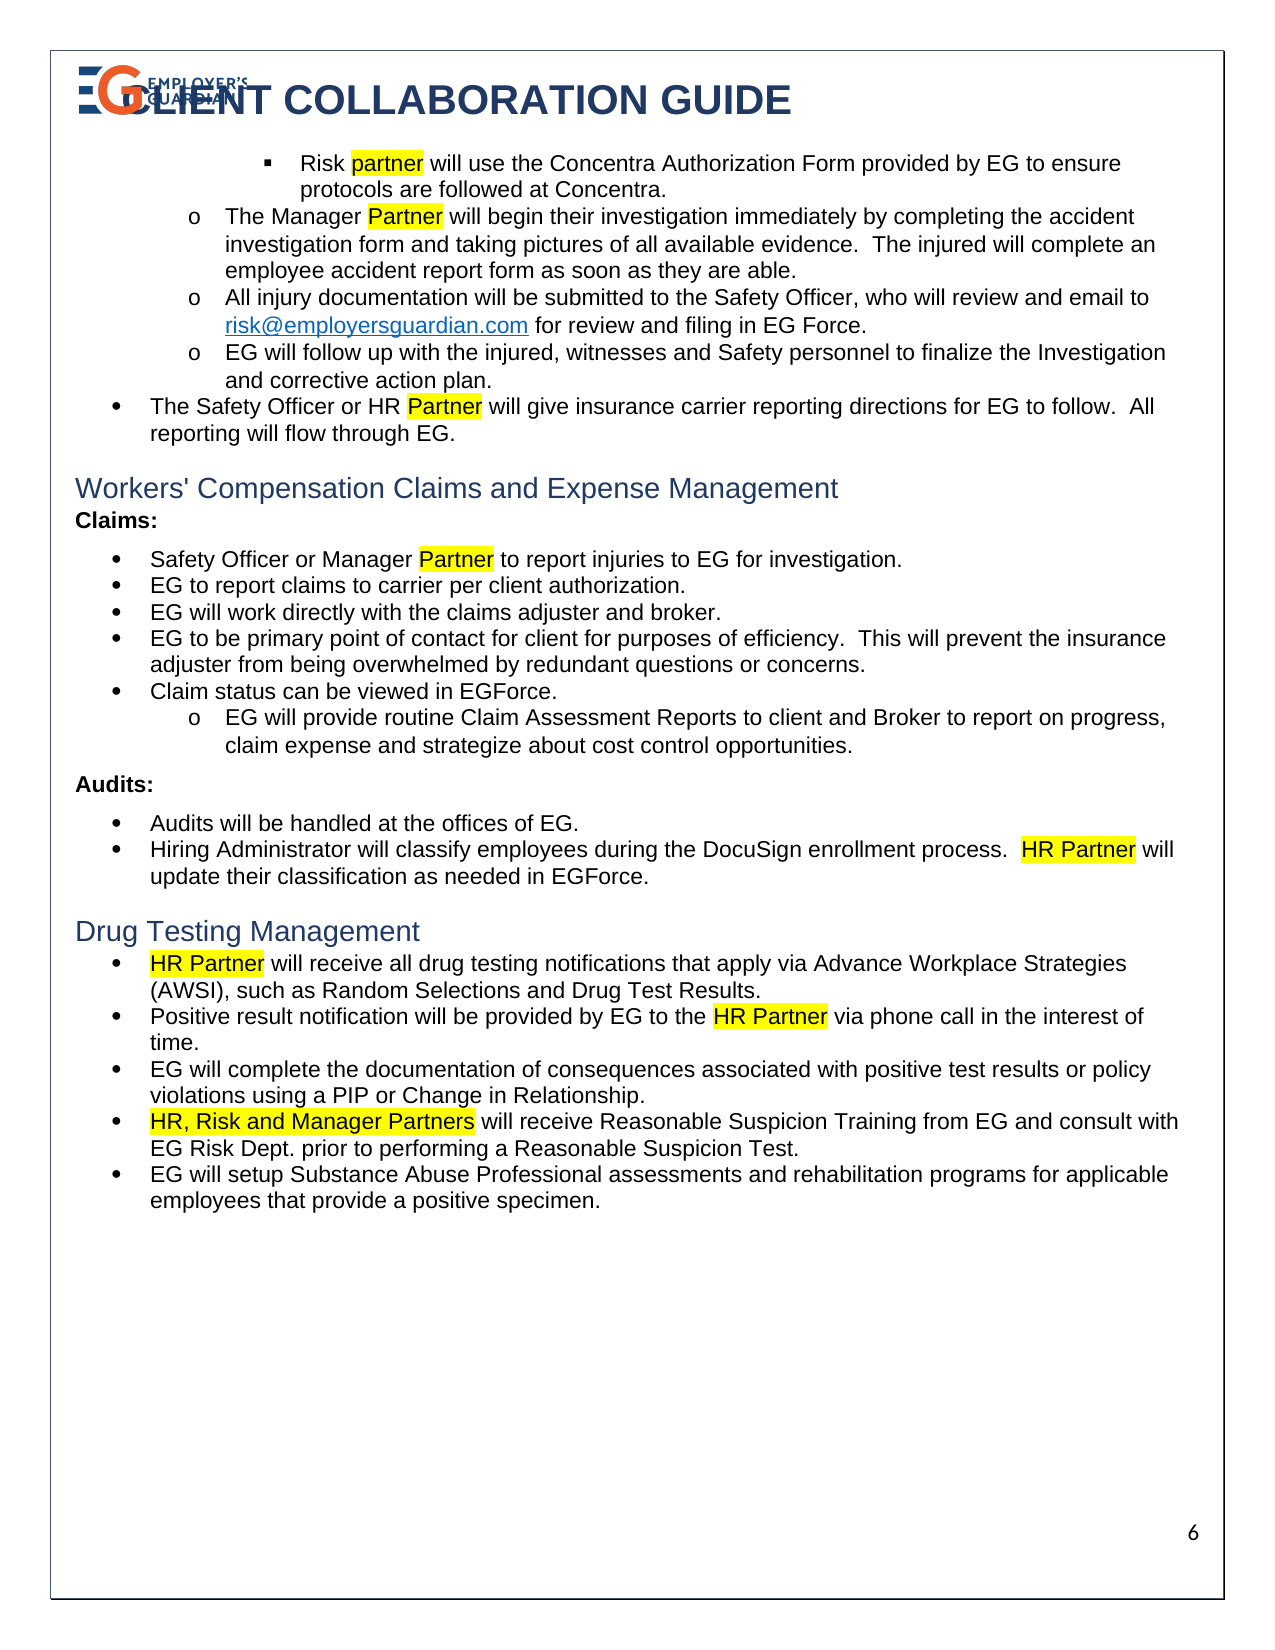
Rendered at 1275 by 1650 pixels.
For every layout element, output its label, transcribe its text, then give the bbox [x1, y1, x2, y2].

list Risk partner will use the Concentra Authorization Form provided by EG to ensure protocols are followed at Concentra. [262, 150, 1199, 203]
list Safety Officer or Manager Partner to report injuries to EG for investigation. [112, 546, 419, 572]
list Safety Officer or Manager Partner to report injuries to EG for investigation. [494, 546, 1199, 572]
list HR, Risk and Manager Partners will receive Reasonable Suspicion Training from EG and consult with EG Risk Dept. prior to performing a Reasonable Suspicion Test. [112, 1108, 1199, 1161]
list HR Partner will receive all drug testing notifications that apply via Advance Workplace Strategies (AWSI), such as Random Selections and Drug Test Results. [112, 950, 1199, 1003]
text Audits: [75, 771, 1199, 797]
list Audits will be handled at the offices of EG. [112, 810, 1199, 836]
list EG will follow up with the injured, witnesses and Safety personnel to finalize the Investigation and corrective action plan. [187, 338, 1199, 393]
text Claims: [75, 507, 1199, 533]
subtitle Workers' Compensation Claims and Expense Management [75, 471, 1199, 504]
list Hiring Administrator will classify employees during the DocuSign enrollment process. HR Partner will update their classification as needed in EGForce. [112, 836, 1199, 889]
list EG will setup Substance Abuse Professional assessments and rehabilitation programs for applicable employees that provide a positive specimen. [112, 1161, 1199, 1214]
list The Safety Officer or HR Partner will give insurance carrier reporting directions for EG to follow. All reporting will flow through EG. [112, 393, 1199, 446]
list EG will provide routine Claim Assessment Reports to client and Broker to report on progress, claim expense and strategize about cost control opportunities. [187, 704, 1199, 759]
list The Manager Partner will begin their investigation immediately by completing the accident investigation form and taking pictures of all available evidence. The injured will complete an employee accident report form as soon as they are able. [187, 203, 1199, 284]
subtitle Drug Testing Management [75, 914, 1199, 948]
picture [78, 58, 247, 121]
list EG to report claims to carrier per client authorization. [112, 572, 1199, 598]
list Claim status can be viewed in EGForce. [112, 678, 1199, 704]
list All injury documentation will be submitted to the Safety Officer, who will review and email to risk@employersguardian.com for review and filing in EG Force. [187, 284, 1199, 338]
list EG will work directly with the claims adjuster and broker. [112, 598, 1199, 625]
list EG will complete the documentation of consequences associated with positive test results or policy violations using a PIP or Change in Relationship. [112, 1056, 1199, 1108]
list Positive result notification will be provided by EG to the HR Partner via phone call in the interest of time. [112, 1003, 1199, 1056]
list EG to be primary point of contact for client for purposes of efficiency. This will prevent the insurance adjuster from being overwhelmed by redundant questions or concerns. [112, 625, 1199, 678]
